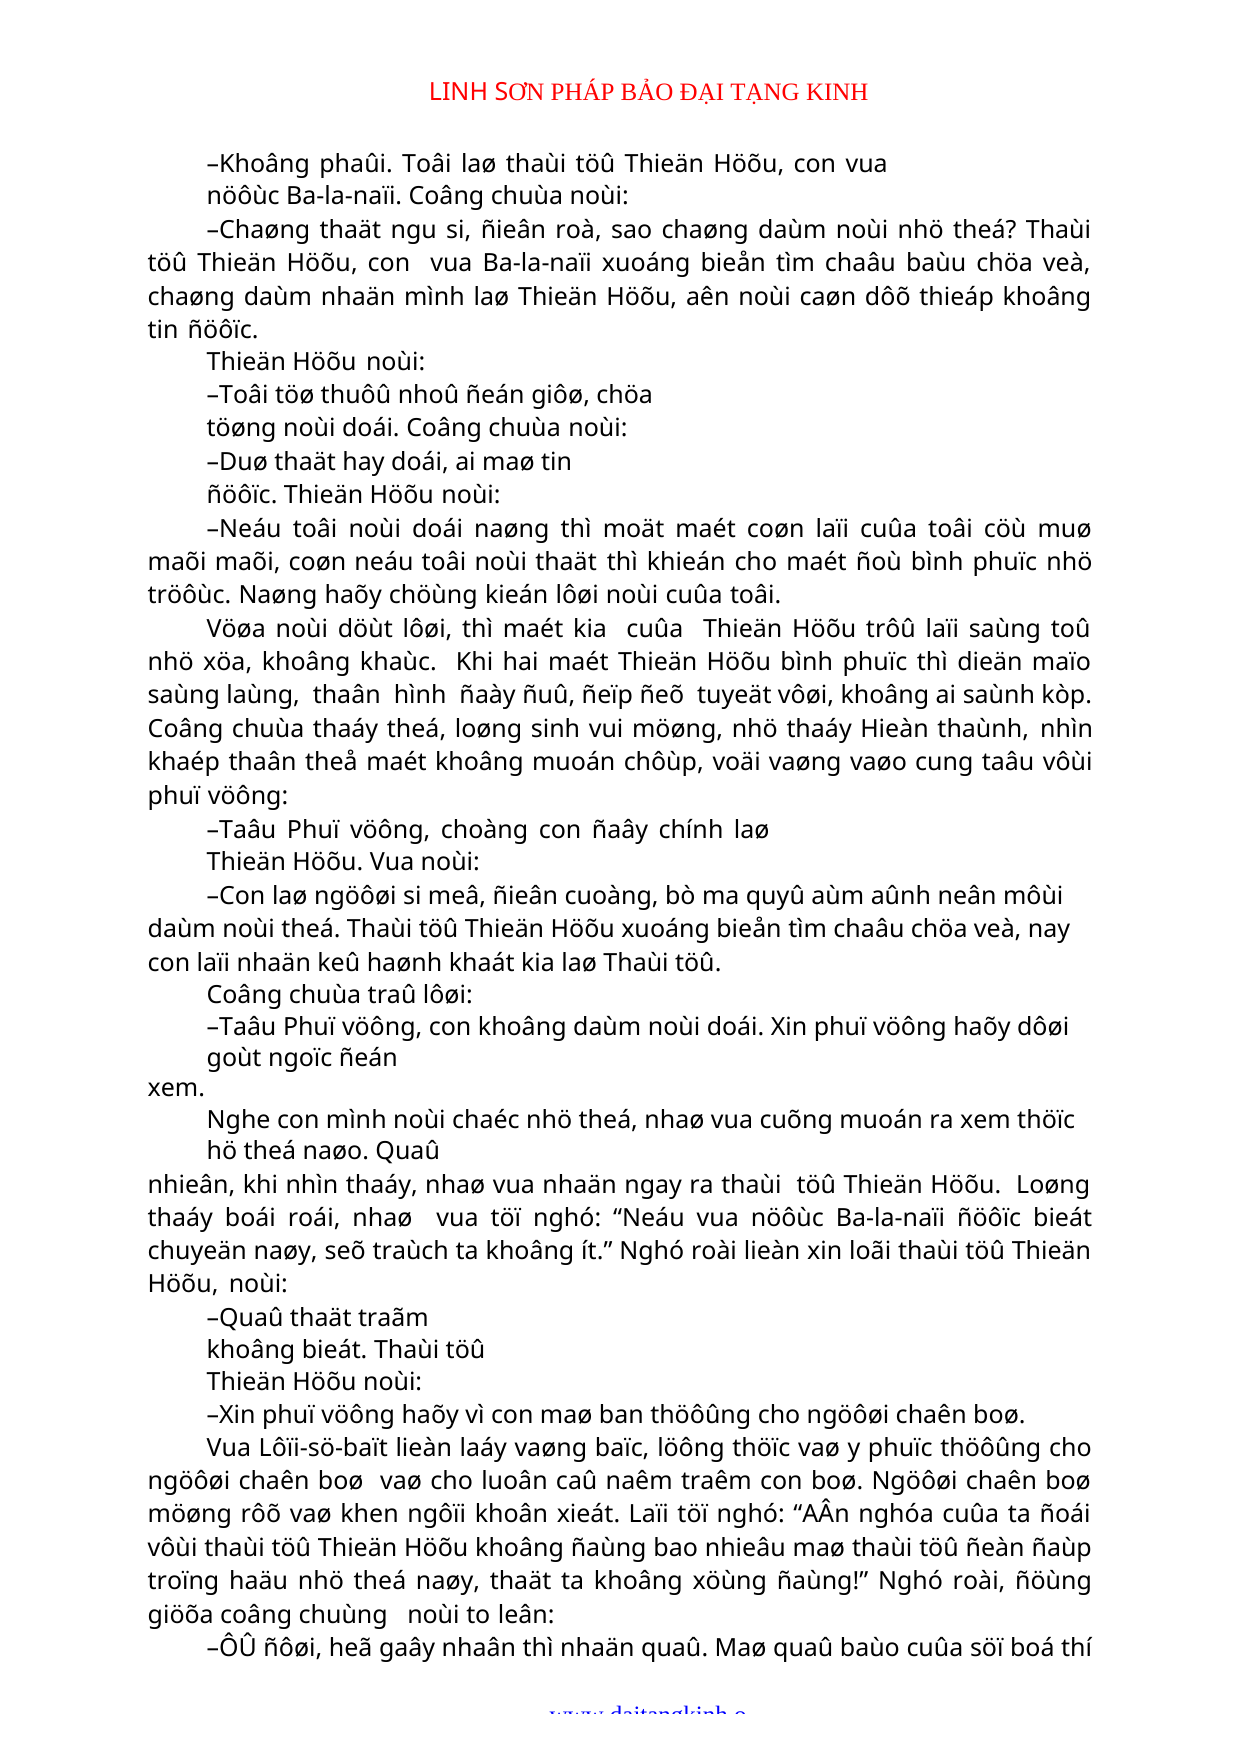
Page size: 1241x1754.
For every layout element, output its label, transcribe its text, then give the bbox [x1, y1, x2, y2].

text Nghe con mình noùi chaéc nhö theá, nhaø vua cuõng muoán ra xem thöïc hö theá naøo. Quaû [206, 1103, 1105, 1166]
text –Taâu Phuï vöông, choàng con ñaây chính laø Thieän Höõu. Vua noùi: [206, 811, 770, 878]
text –Duø thaät hay doái, ai maø tin ñöôïc. Thieän Höõu noùi: [206, 444, 589, 511]
text –Xin phuï vöông haõy vì con maø ban thöôûng cho ngöôøi chaên boø. [206, 1398, 1105, 1430]
text Coâng chuùa traû lôøi: [206, 978, 1105, 1010]
text xem. [147, 1073, 1105, 1103]
text Vua Lôïi-sö-baït lieàn laáy vaøng baïc, löông thöïc vaø y phuïc thöôûng cho ngöôøi chaên boø vaø cho luoân caû naêm traêm con boø. Ngöôøi chaên boø möøng rôõ vaø khen ngôïi khoân xieát. Laïi töï nghó: “AÂn nghóa cuûa ta ñoái vôùi thaùi töû Thieän Höõu khoâng ñaùng bao nhieâu maø thaùi töû ñeàn ñaùp troïng haäu nhö theá naøy, thaät ta khoâng xöùng ñaùng!” Nghó roài, ñöùng giöõa coâng chuùng noùi to leân: [147, 1430, 1093, 1630]
text Thieän Höõu noùi: [206, 346, 1105, 377]
text –Con laø ngöôøi si meâ, ñieân cuoàng, bò ma quyû aùm aûnh neân môùi daùm noùi theá. Thaùi töû Thieän Höõu xuoáng bieån tìm chaâu chöa veà, nay con laïi nhaän keû haønh khaát kia laø Thaùi töû. [147, 878, 1105, 978]
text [147, 1630, 1093, 1663]
text –Neáu toâi noùi doái naøng thì moät maét coøn laïi cuûa toâi cöù muø maõi maõi, coøn neáu toâi noùi thaät thì khieán cho maét ñoù bình phuïc nhö tröôùc. Naøng haõy chöùng kieán lôøi noùi cuûa toâi. [147, 511, 1093, 611]
text nhieân, khi nhìn thaáy, nhaø vua nhaän ngay ra thaùi töû Thieän Höõu. Loøng thaáy boái roái, nhaø vua töï nghó: “Neáu vua nöôùc Ba-la-naïi ñöôïc bieát chuyeän naøy, seõ traùch ta khoâng ít.” Nghó roài lieàn xin loãi thaùi töû Thieän Höõu, noùi: [147, 1166, 1093, 1300]
text –Quaû thaät traãm khoâng bieát. Thaùi töû Thieän Höõu noùi: [206, 1300, 522, 1398]
text –Toâi töø thuôû nhoû ñeán giôø, chöa töøng noùi doái. Coâng chuùa noùi: [206, 377, 722, 444]
text –Chaøng thaät ngu si, ñieân roà, sao chaøng daùm noùi nhö theá? Thaùi töû Thieän Höõu, con vua Ba-la-naïi xuoáng bieån tìm chaâu baùu chöa veà, chaøng daùm nhaän mình laø Thieän Höõu, aên noùi caøn dôõ thieáp khoâng tin ñöôïc. [147, 212, 1093, 346]
text –Khoâng phaûi. Toâi laø thaùi töû Thieän Höõu, con vua nöôùc Ba-la-naïi. Coâng chuùa noùi: [206, 145, 888, 212]
text Vöøa noùi döùt lôøi, thì maét kia cuûa Thieän Höõu trôû laïi saùng toû nhö xöa, khoâng khaùc. Khi hai maét Thieän Höõu bình phuïc thì dieän maïo saùng laùng, thaân hình ñaày ñuû, ñeïp ñeõ tuyeät vôøi, khoâng ai saùnh kòp. Coâng chuùa thaáy theá, loøng sinh vui möøng, nhö thaáy Hieàn thaùnh, nhìn khaép thaân theå maét khoâng muoán chôùp, voäi vaøng vaøo cung taâu vôùi phuï vöông: [147, 611, 1093, 811]
text –Taâu Phuï vöông, con khoâng daùm noùi doái. Xin phuï vöông haõy dôøi goùt ngoïc ñeán [206, 1010, 1105, 1073]
